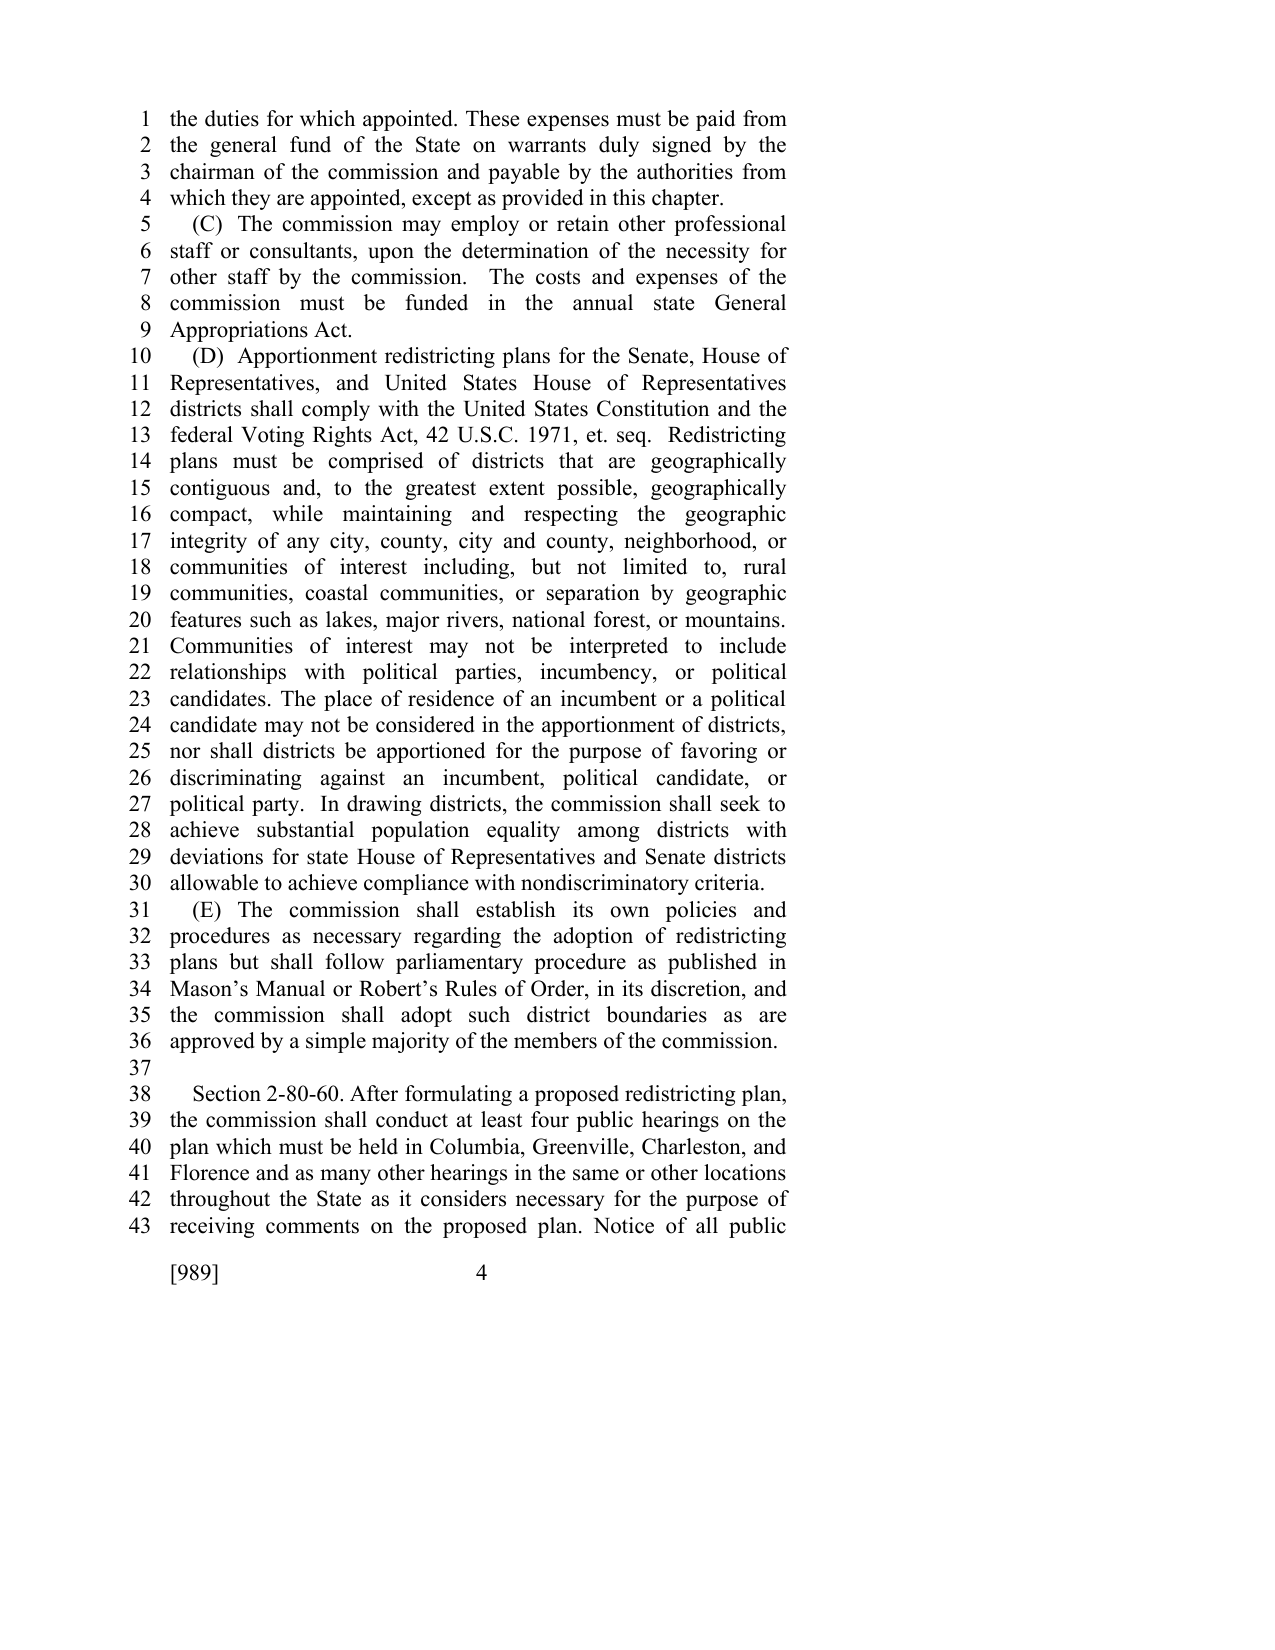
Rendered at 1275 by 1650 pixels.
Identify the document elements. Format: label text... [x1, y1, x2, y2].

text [169, 105, 787, 210]
text (E) The commission shall establish its own policies and procedures as necessary regarding the adoption of redistricting plans but shall follow parliamentary procedure as published in Mason’s Manual or Robert’s Rules of Order, in its discretion, and the commission shall adopt such district boundaries as are approved by a simple majority of the members of the commission. [169, 896, 787, 1054]
text (D) Apportionment redistricting plans for the Senate, House of Representatives, and United States House of Representatives districts shall comply with the United States Constitution and the federal Voting Rights Act, 42 U.S.C. 1971, et. seq. Redistricting plans must be comprised of districts that are geographically contiguous and, to the greatest extent possible, geographically compact, while maintaining and respecting the geographic integrity of any city, county, city and county, neighborhood, or communities of interest including, but not limited to, rural communities, coastal communities, or separation by geographic features such as lakes, major rivers, national forest, or mountains. Communities of interest may not be interpreted to include relationships with political parties, incumbency, or political candidates. The place of residence of an incumbent or a political candidate may not be considered in the apportionment of districts, nor shall districts be apportioned for the purpose of favoring or discriminating against an incumbent, political candidate, or political party. In drawing districts, the commission shall seek to achieve substantial population equality among districts with deviations for state House of Representatives and Senate districts allowable to achieve compliance with nondiscriminatory criteria. [169, 342, 787, 896]
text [169, 1080, 787, 1238]
text (C) The commission may employ or retain other professional staff or consultants, upon the determination of the necessity for other staff by the commission. The costs and expenses of the commission must be funded in the annual state General Appropriations Act. [169, 210, 787, 342]
